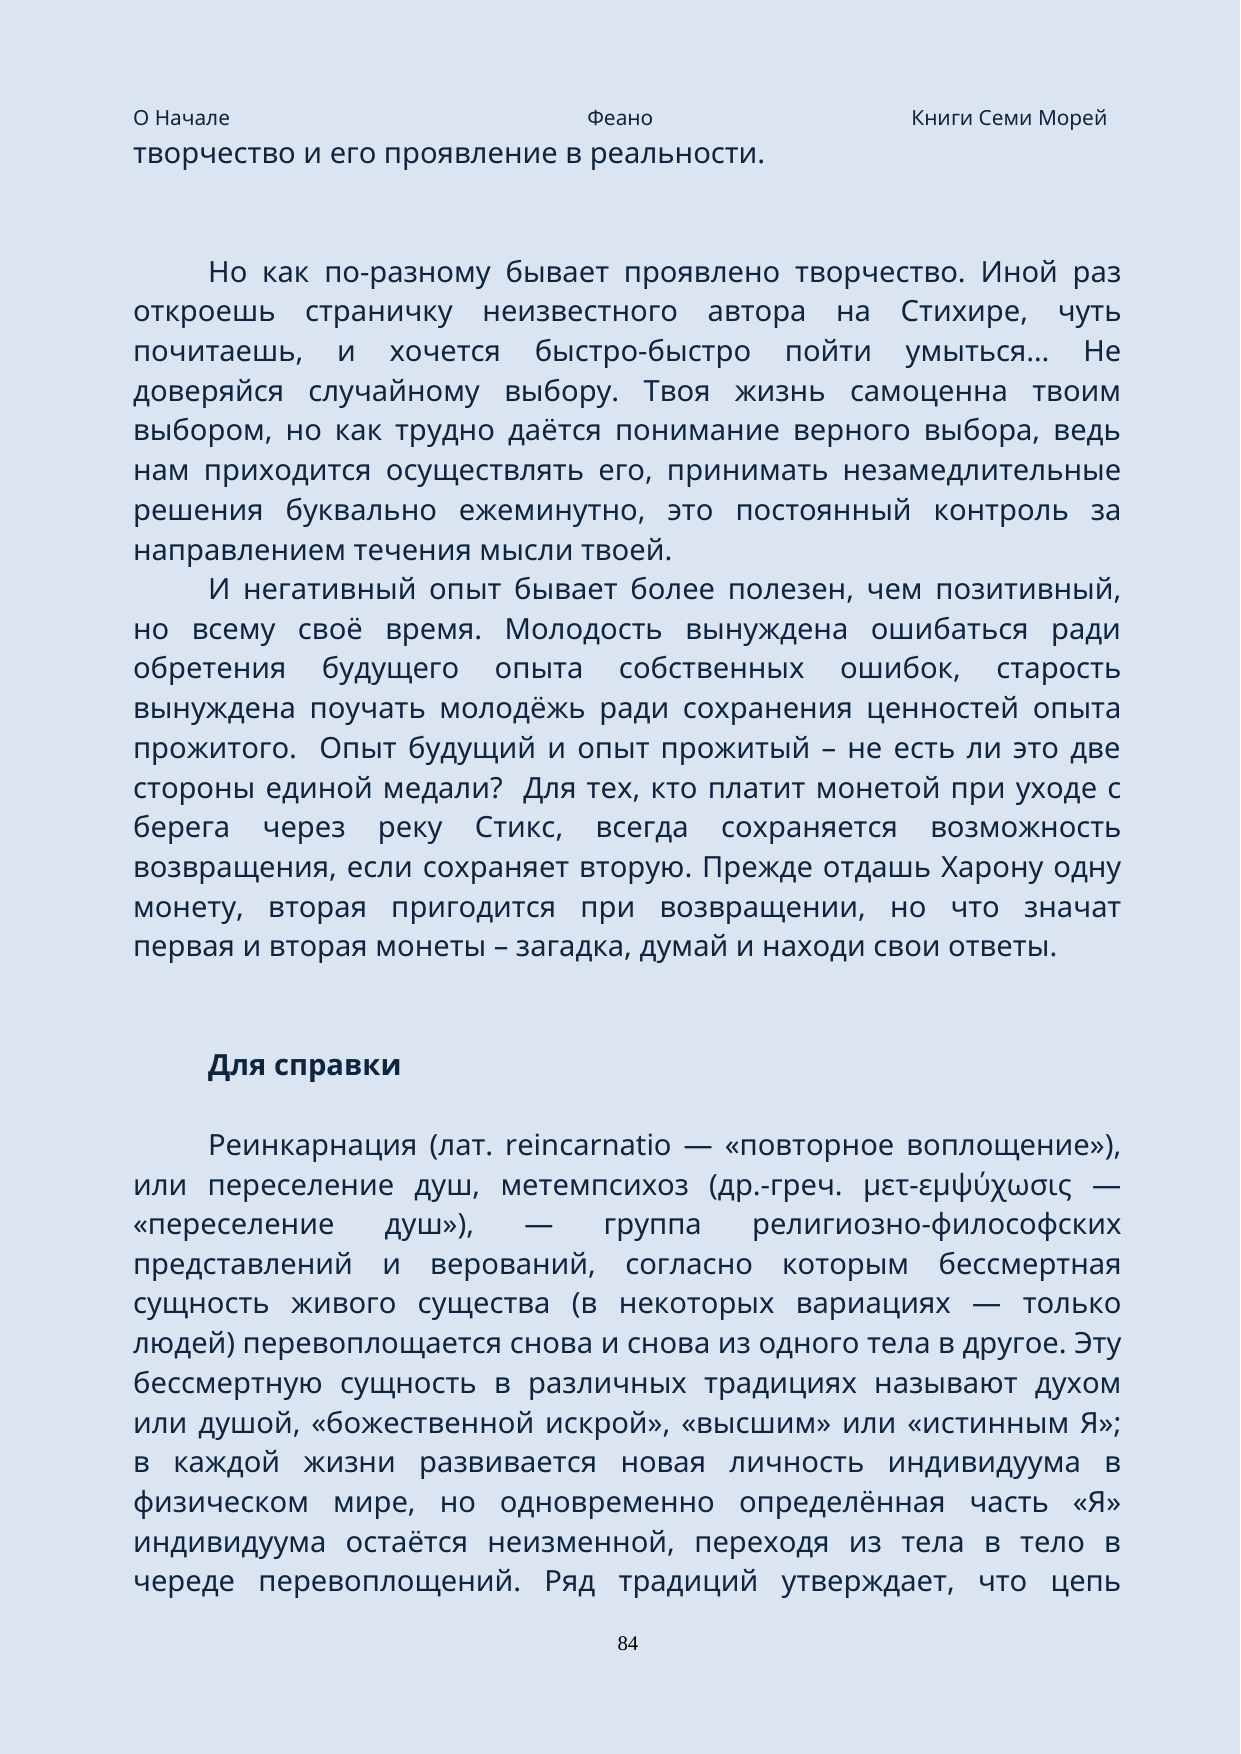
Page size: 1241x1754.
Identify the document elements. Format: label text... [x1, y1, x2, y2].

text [133, 1124, 1122, 1600]
text Но как по-разному бывает проявлено творчество. Иной раз откроешь страничку неизвестного автора на Стихире, чуть почитаешь, и хочется быстро-быстро пойти умыться… Не доверяйся случайному выбору. Твоя жизнь самоценна твоим выбором, но как трудно даётся понимание верного выбора, ведь нам приходится осуществлять его, принимать незамедлительные решения буквально ежеминутно, это постоянный контроль за направлением течения мысли твоей. [133, 251, 1122, 568]
text Для справки [133, 1045, 1122, 1084]
text И негативный опыт бывает более полезен, чем позитивный, но всему своё время. Молодость вынуждена ошибаться ради обретения будущего опыта собственных ошибок, старость вынуждена поучать молодёжь ради сохранения ценностей опыта прожитого. Опыт будущий и опыт прожитый – не есть ли это две стороны единой медали? Для тех, кто платит монетой при уходе с берега через реку Стикс, всегда сохраняется возможность возвращения, если сохраняет вторую. Прежде отдашь Харону одну монету, вторая пригодится при возвращении, но что значат первая и вторая монеты – загадка, думай и находи свои ответы. [133, 568, 1122, 965]
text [133, 132, 1122, 172]
